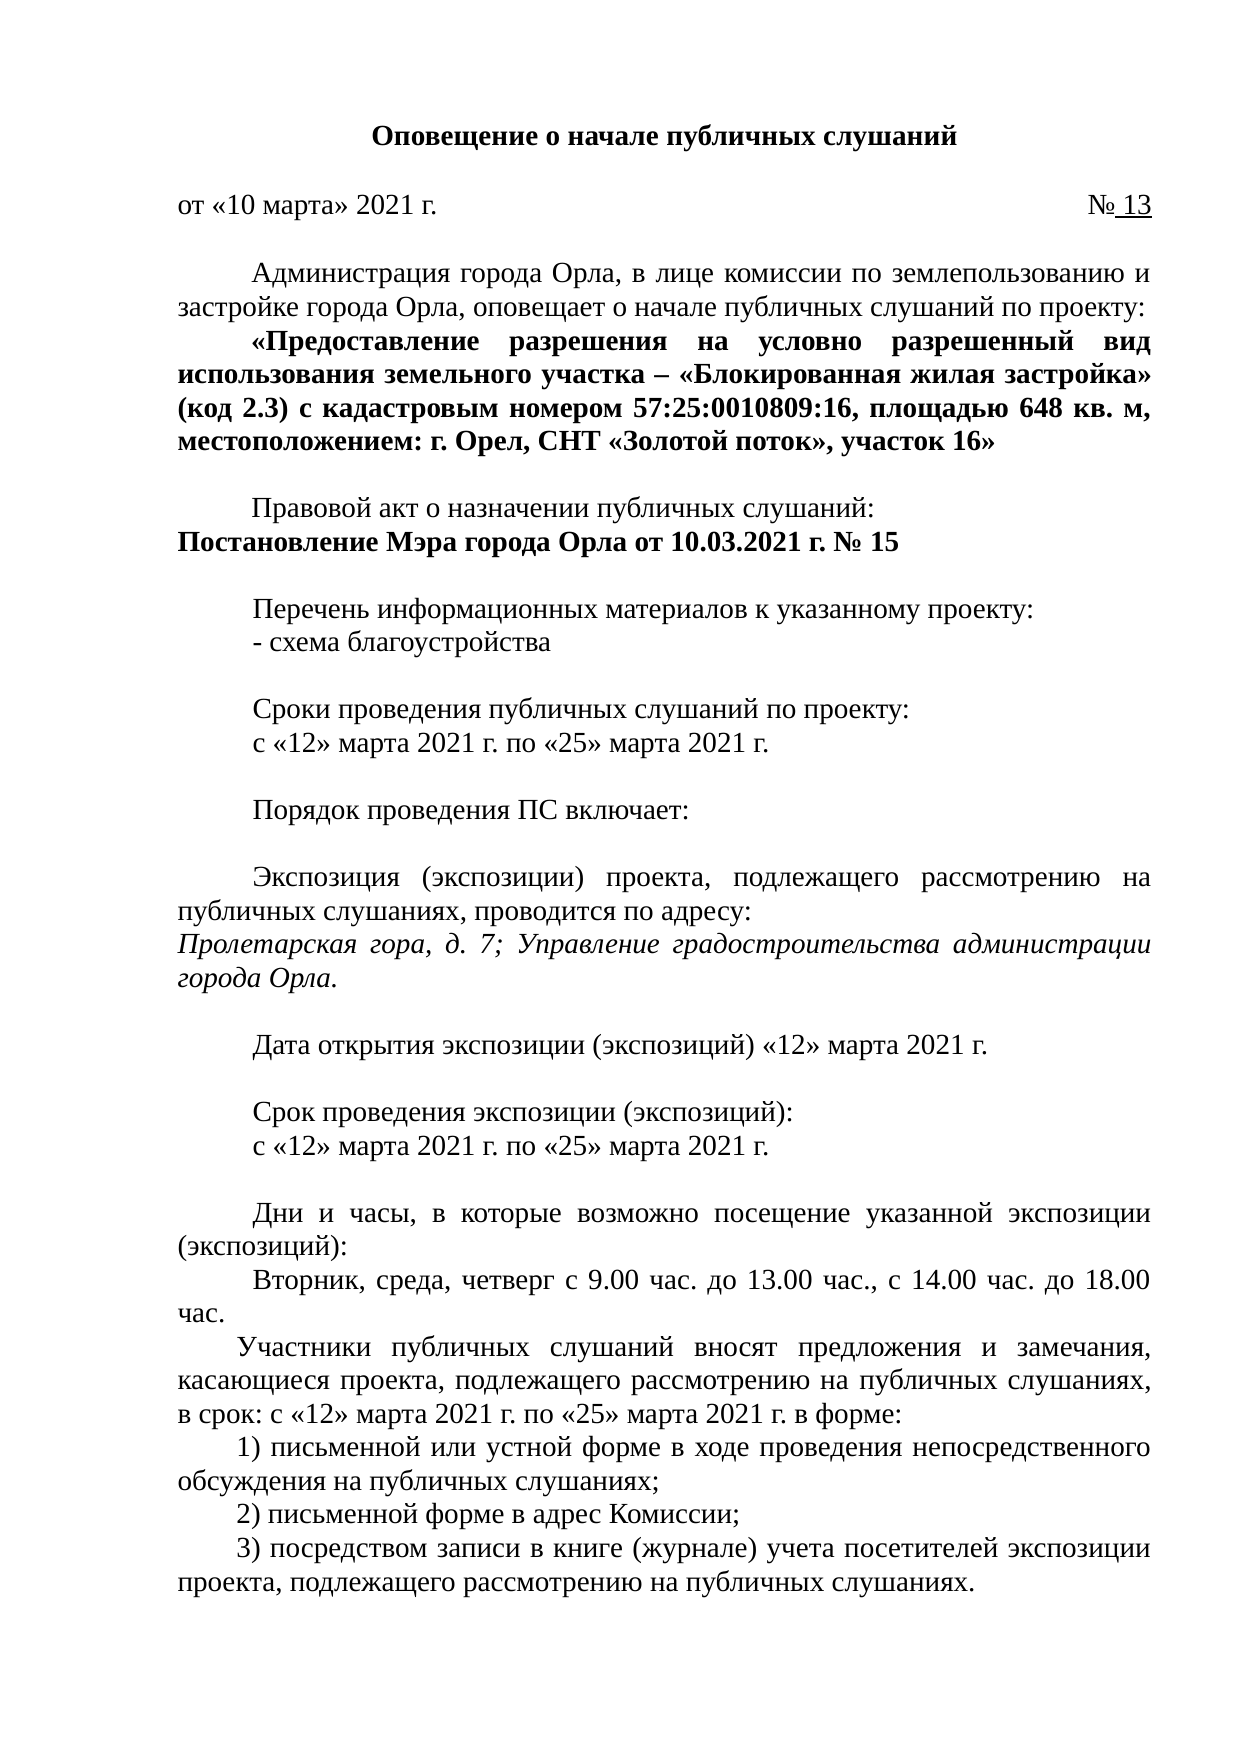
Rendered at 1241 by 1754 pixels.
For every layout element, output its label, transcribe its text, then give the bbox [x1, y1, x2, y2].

text Оповещение о начале публичных слушаний [177, 118, 1152, 152]
text Срок проведения экспозиции (экспозиций): [177, 1094, 1152, 1128]
text Порядок проведения ПС включает: [177, 792, 1152, 826]
text - схема благоустройства [177, 624, 1152, 658]
text Перечень информационных материалов к указанному проекту: [177, 591, 1152, 624]
text Постановление Мэра города Орла от 10.03.2021 г. № 15 [177, 524, 1152, 557]
text Дни и часы, в которые возможно посещение указанной экспозиции (экспозиций): [177, 1195, 1152, 1262]
text «Предоставление разрешения на условно разрешенный вид использования земельного участка – «Блокированная жилая застройка» (код 2.3) с кадастровым номером 57:25:0010809:16, площадью 648 кв. м, местоположением: г. Орел, СНТ «Золотой поток», участок 16» [177, 323, 1152, 457]
text Сроки проведения публичных слушаний по проекту: [177, 692, 1152, 725]
text Администрация города Орла, в лице комиссии по землепользованию и застройке города Орла, оповещает о начале публичных слушаний по проекту: [177, 256, 1152, 323]
text 1) письменной или устной форме в ходе проведения непосредственного обсуждения на публичных слушаниях; [177, 1429, 1152, 1497]
text с «12» марта 2021 г. по «25» марта 2021 г. [177, 1128, 1152, 1161]
text Экспозиция (экспозиции) проекта, подлежащего рассмотрению на публичных слушаниях, проводится по адресу: [177, 859, 1152, 926]
text 2) письменной форме в адрес Комиссии; [177, 1497, 1152, 1530]
text 3) посредством записи в книге (журнале) учета посетителей экспозиции проекта, подлежащего рассмотрению на публичных слушаниях. [177, 1530, 1152, 1597]
text Пролетарская гора, д. 7; Управление градостроительства администрации города Орла. [177, 926, 1152, 993]
text Вторник, среда, четверг с 9.00 час. до 13.00 час., с 14.00 час. до 18.00 час. [177, 1262, 1152, 1329]
text Дата открытия экспозиции (экспозиций) «12» марта 2021 г. [177, 1027, 1152, 1061]
text Правовой акт о назначении публичных слушаний: [177, 490, 1152, 524]
text с «12» марта 2021 г. по «25» марта 2021 г. [177, 725, 1152, 759]
text Участники публичных слушаний вносят предложения и замечания, касающиеся проекта, подлежащего рассмотрению на публичных слушаниях, в срок: с «12» марта 2021 г. по «25» марта 2021 г. в форме: [177, 1329, 1152, 1429]
text от «10 марта» 2021 г. № 13 [177, 187, 1152, 220]
